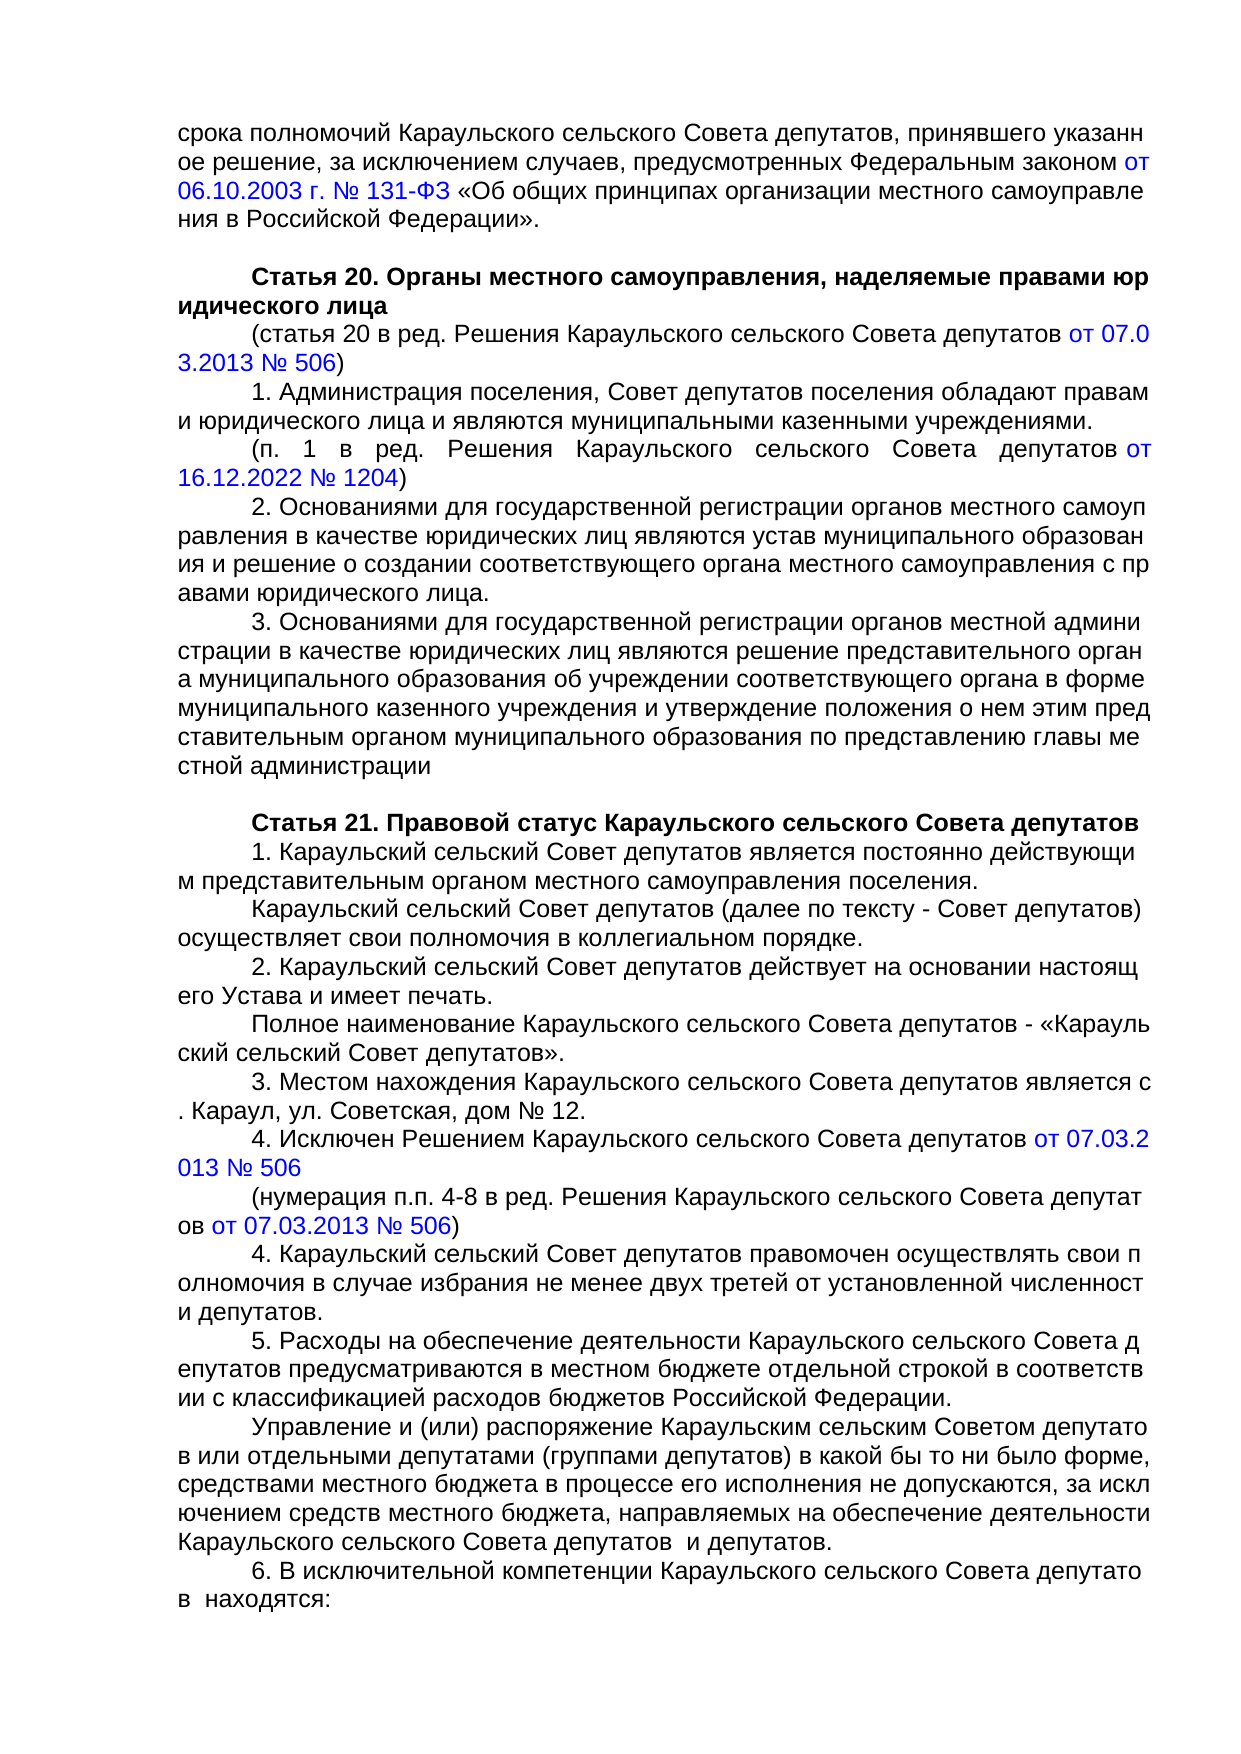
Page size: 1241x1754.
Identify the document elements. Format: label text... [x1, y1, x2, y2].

text (нумерация п.п. 4-8 в ред. Решения Караульского сельского Совета депутатов от 07.03.2013 № 506) [177, 1182, 1152, 1239]
text 1. Администрация поселения, Совет депутатов поселения обладают правами юридического лица и являются муниципальными казенными учреждениями. [177, 377, 1152, 434]
text Полное наименование Караульского сельского Совета депутатов - «Караульский сельский Совет депутатов». [177, 1009, 1152, 1067]
text 3. Основаниями для государственной регистрации органов местной администрации в качестве юридических лиц являются решение представительного органа муниципального образования об учреждении соответствующего органа в форме муниципального казенного учреждения и утверждение положения о нем этим представительным органом муниципального образования по представлению главы местной администрации [177, 607, 1152, 779]
text Управление и (или) распоряжение Караульским сельским Советом депутатов или отдельными депутатами (группами депутатов) в какой бы то ни было форме, средствами местного бюджета в процессе его исполнения не допускаются, за исключением средств местного бюджета, направляемых на обеспечение деятельности Караульского сельского Совета депутатов и депутатов. [177, 1412, 1152, 1556]
text 4. Караульский сельский Совет депутатов правомочен осуществлять свои полномочия в случае избрания не менее двух третей от установленной численности депутатов. [177, 1239, 1152, 1326]
text 1. Караульский сельский Совет депутатов является постоянно действующим представительным органом местного самоуправления поселения. [177, 837, 1152, 894]
text Статья 21. Правовой статус Караульского сельского Совета депутатов [177, 808, 1152, 837]
text Статья 20. Органы местного самоуправления, наделяемые правами юридического лица [177, 262, 1152, 319]
text (статья 20 в ред. Решения Караульского сельского Совета депутатов от 07.03.2013 № 506) [177, 319, 1152, 377]
text 2. Основаниями для государственной регистрации органов местного самоуправления в качестве юридических лиц являются устав муниципального образования и решение о создании соответствующего органа местного самоуправления с правами юридического лица. [177, 492, 1152, 607]
text 3. Местом нахождения Караульского сельского Совета депутатов является с. Караул, ул. Советская, дом № 12. [177, 1067, 1152, 1124]
text (п. 1 в ред. Решения Караульского сельского Совета депутатов от 16.12.2022 № 1204) [177, 434, 1152, 492]
text Караульский сельский Совет депутатов (далее по тексту - Совет депутатов) осуществляет свои полномочия в коллегиальном порядке. [177, 894, 1152, 952]
text 5. Расходы на обеспечение деятельности Караульского сельского Совета депутатов предусматриваются в местном бюджете отдельной строкой в соответствии с классификацией расходов бюджетов Российской Федерации. [177, 1326, 1152, 1412]
text 4. Исключен Решением Караульского сельского Совета депутатов от 07.03.2013 № 506 [177, 1124, 1152, 1182]
text 6. В исключительной компетенции Караульского сельского Совета депутатов находятся: [177, 1556, 1152, 1613]
text 2. Караульский сельский Совет депутатов действует на основании настоящего Устава и имеет печать. [177, 952, 1152, 1009]
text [177, 118, 1152, 233]
